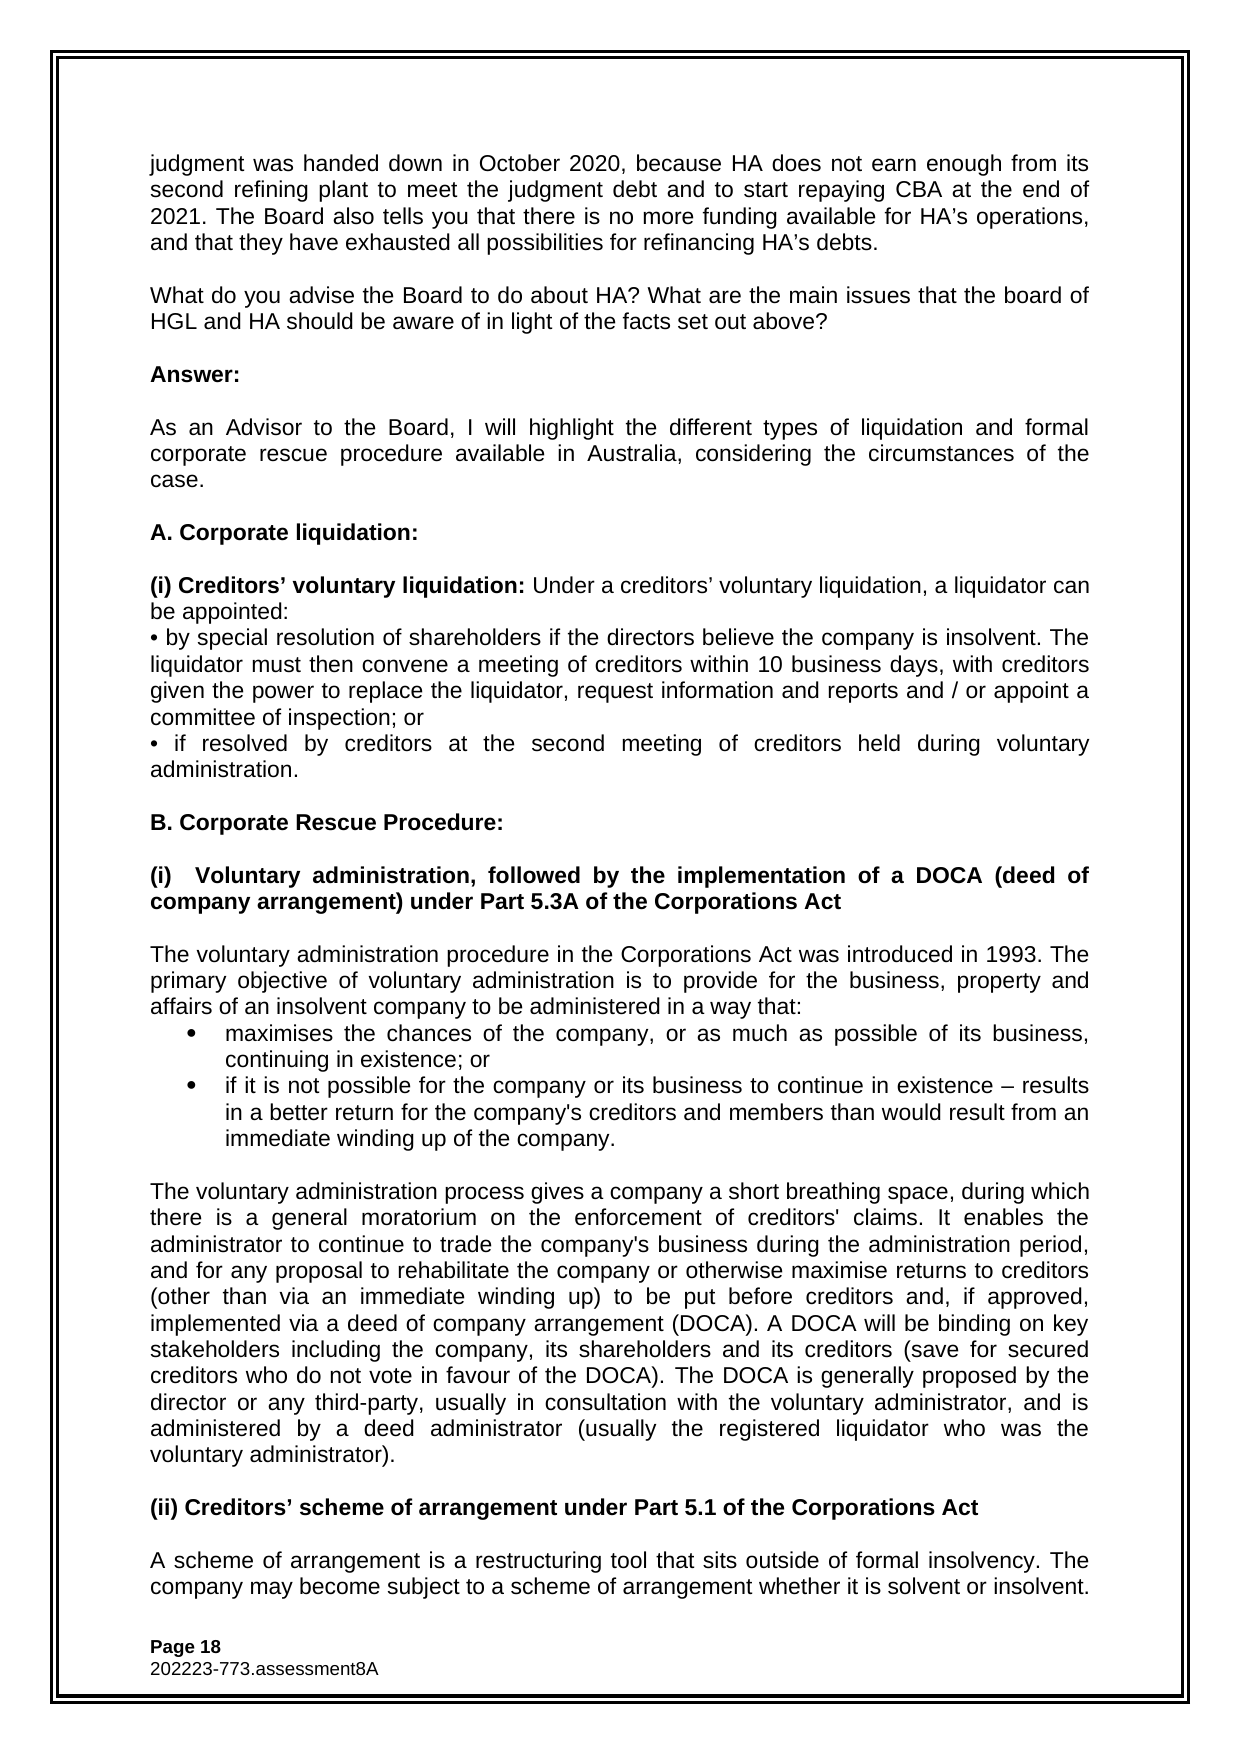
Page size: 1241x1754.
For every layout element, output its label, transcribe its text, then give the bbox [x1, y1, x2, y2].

text What do you advise the Board to do about HA? What are the main issues that the board of HGL and HA should be aware of in light of the facts set out above? [150, 282, 1090, 334]
text (i) Voluntary administration, followed by the implementation of a DOCA (deed of company arrangement) under Part 5.3A of the Corporations Act [150, 862, 1090, 914]
text As an Advisor to the Board, I will highlight the different types of liquidation and formal corporate rescue procedure available in Australia, considering the circumstances of the case. [150, 413, 1090, 493]
text A. Corporate liquidation: [150, 519, 1090, 545]
text The voluntary administration process gives a company a short breathing space, during which there is a general moratorium on the enforcement of creditors' claims. It enables the administrator to continue to trade the company's business during the administration period, and for any proposal to rehabilitate the company or otherwise maximise returns to creditors (other than via an immediate winding up) to be put before creditors and, if approved, implemented via a deed of company arrangement (DOCA). A DOCA will be binding on key stakeholders including the company, its shareholders and its creditors (save for secured creditors who do not vote in favour of the DOCA). The DOCA is generally proposed by the director or any third-party, usually in consultation with the voluntary administrator, and is administered by a deed administrator (usually the registered liquidator who was the voluntary administrator). [150, 1178, 1090, 1468]
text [150, 150, 1090, 255]
text B. Corporate Rescue Procedure: [150, 809, 1090, 835]
text (ii) Creditors’ scheme of arrangement under Part 5.1 of the Corporations Act [150, 1494, 1090, 1520]
list maximises the chances of the company, or as much as possible of its business, continuing in existence; or [187, 1020, 1090, 1072]
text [150, 1547, 1090, 1599]
text • by special resolution of shareholders if the directors believe the company is insolvent. The liquidator must then convene a meeting of creditors within 10 business days, with creditors given the power to replace the liquidator, request information and reports and / or appoint a committee of inspection; or [150, 624, 1090, 730]
text The voluntary administration procedure in the Corporations Act was introduced in 1993. The primary objective of voluntary administration is to provide for the business, property and affairs of an insolvent company to be administered in a way that: [150, 941, 1090, 1020]
text Answer: [150, 361, 1090, 387]
text (i) Creditors’ voluntary liquidation: Under a creditors’ voluntary liquidation, a liquidator can be appointed: [150, 572, 1090, 624]
list if it is not possible for the company or its business to continue in existence – results in a better return for the company's creditors and members than would result from an immediate winding up of the company. [187, 1072, 1090, 1151]
text • if resolved by creditors at the second meeting of creditors held during voluntary administration. [150, 730, 1090, 782]
